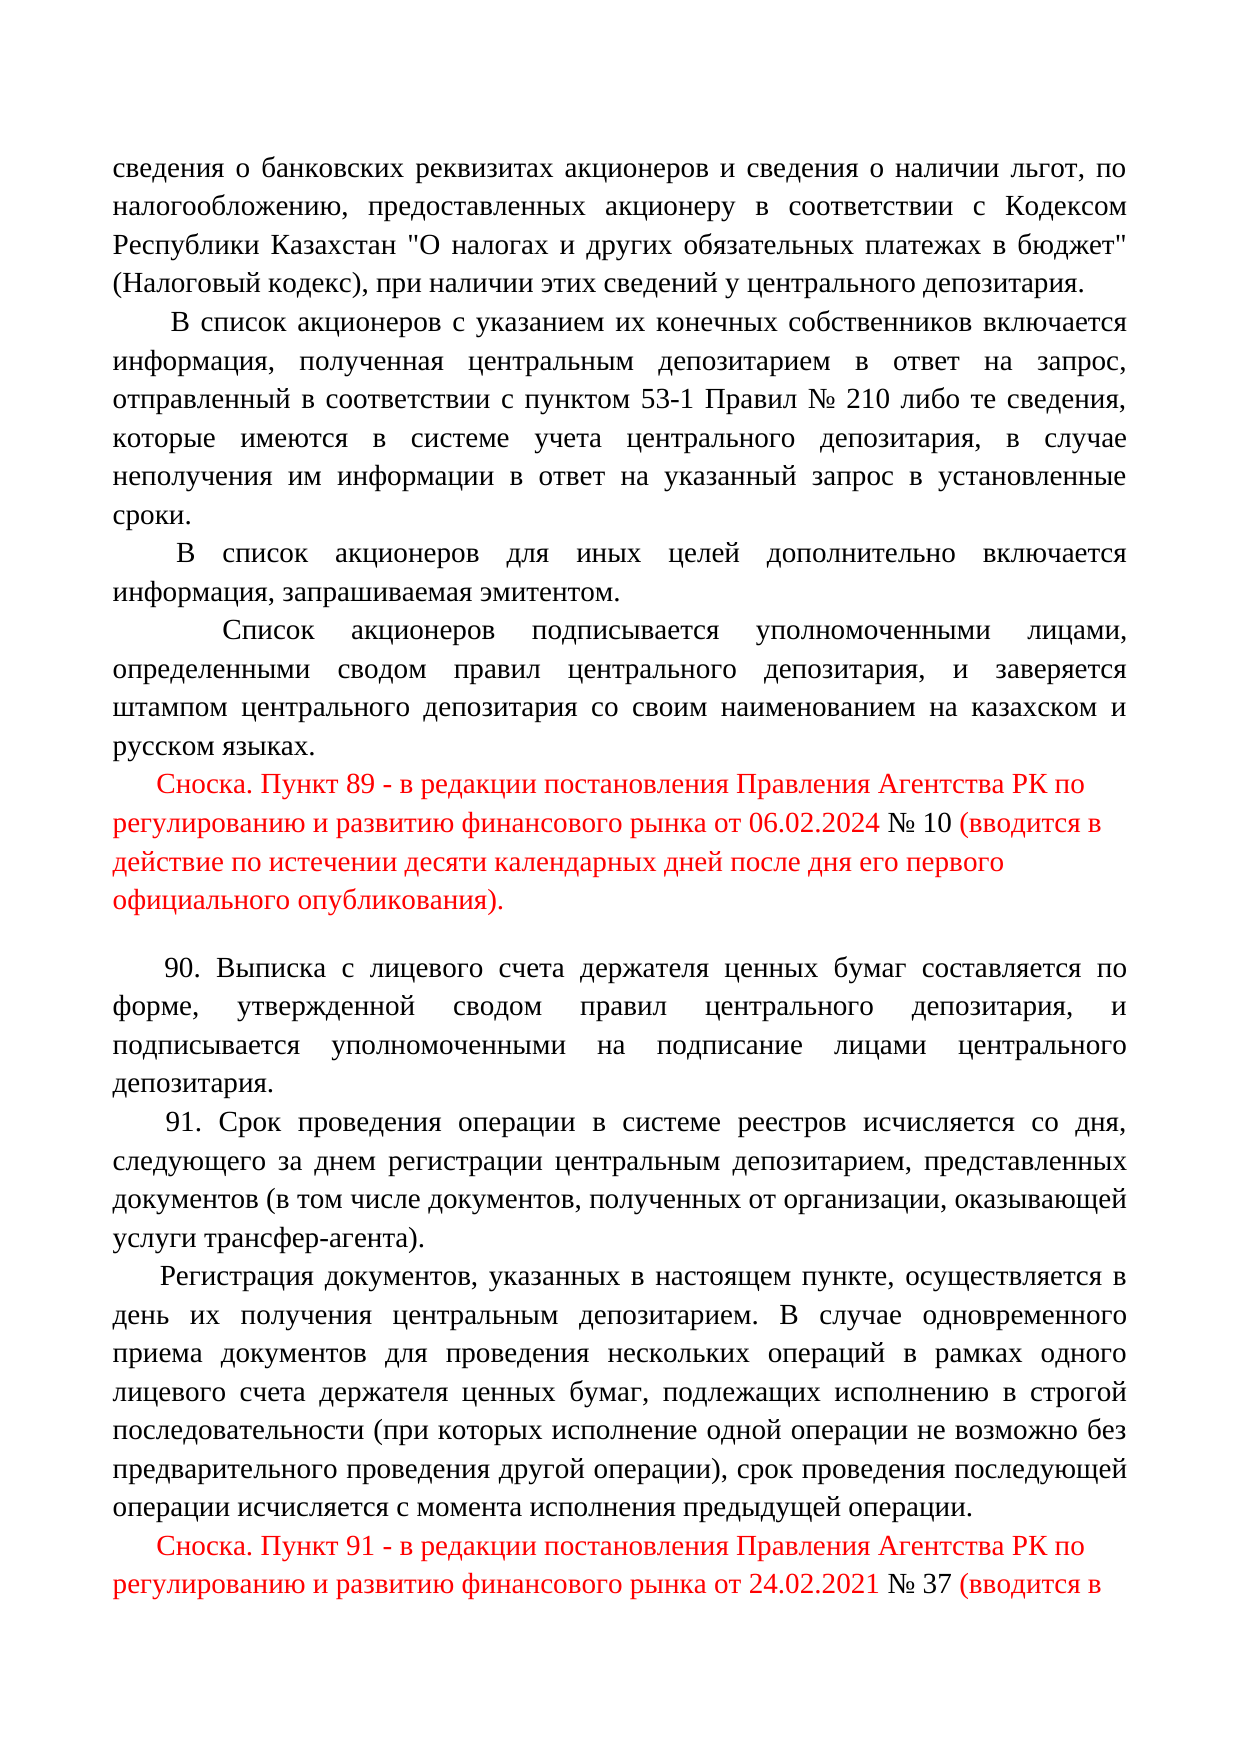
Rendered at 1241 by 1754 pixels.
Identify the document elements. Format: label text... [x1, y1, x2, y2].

text Сноска. Пункт 89 - в редакции постановления Правления Агентства РК по регулированию и развитию финансового рынка от 06.02.2024 № 10 (вводится в действие по истечении десяти календарных дней после дня его первого официального опубликования). [112, 767, 1128, 946]
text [112, 1528, 1128, 1600]
text Список акционеров подписывается уполномоченными лицами, определенными сводом правил центрального депозитария, и заверяется штампом центрального депозитария со своим наименованием на казахском и русском языках. [112, 612, 1128, 762]
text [112, 150, 1128, 299]
text 90. Выписка с лицевого счета держателя ценных бумаг составляется по форме, утвержденной сводом правил центрального депозитария, и подписывается уполномоченными на подписание лицами центрального депозитария. [112, 950, 1128, 1099]
text Регистрация документов, указанных в настоящем пункте, осуществляется в день их получения центральным депозитарием. В случае одновременного приема документов для проведения нескольких операций в рамках одного лицевого счета держателя ценных бумаг, подлежащих исполнению в строгой последовательности (при которых исполнение одной операции не возможно без предварительного проведения другой операции), срок проведения последующей операции исчисляется с момента исполнения предыдущей операции. [112, 1258, 1128, 1523]
text В список акционеров для иных целей дополнительно включается информация, запрашиваемая эмитентом. [112, 535, 1128, 607]
text 91. Срок проведения операции в системе реестров исчисляется со дня, следующего за днем регистрации центральным депозитарием, представленных документов (в том числе документов, полученных от организации, оказывающей услуги трансфер-агента). [112, 1104, 1128, 1253]
text В список акционеров с указанием их конечных собственников включается информация, полученная центральным депозитарием в ответ на запрос, отправленный в соответствии с пунктом 53-1 Правил № 210 либо те сведения, которые имеются в системе учета центрального депозитария, в случае неполучения им информации в ответ на указанный запрос в установленные сроки. [112, 304, 1128, 530]
